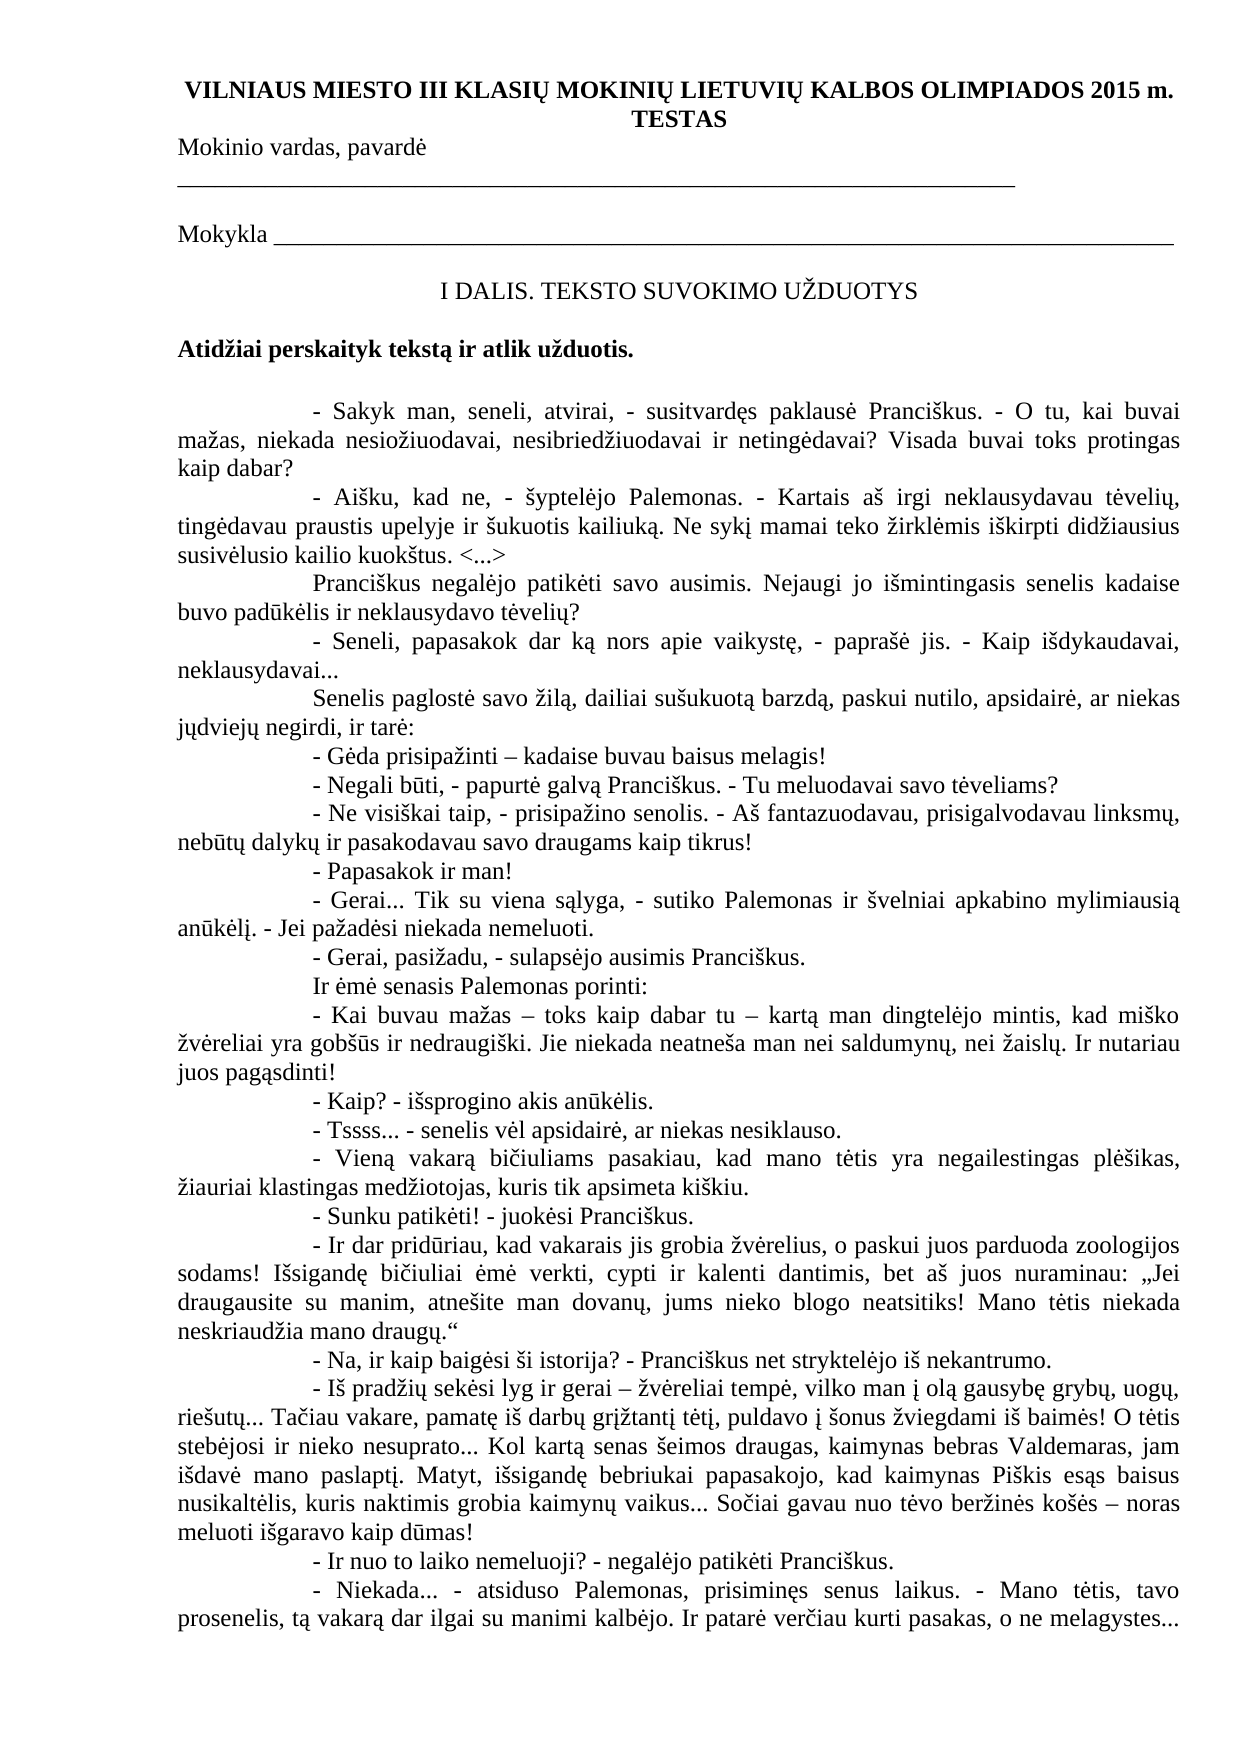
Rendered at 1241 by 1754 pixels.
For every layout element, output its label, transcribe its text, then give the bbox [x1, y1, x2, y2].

text ___________________________________________________________________ [177, 161, 1181, 190]
text - Tssss... - senelis vėl apsidairė, ar niekas nesiklauso. [177, 1115, 1181, 1143]
text - Ir nuo to laiko nemeluoji? - negalėjo patikėti Pranciškus. [177, 1546, 1181, 1575]
text - Sakyk man, seneli, atvirai, - susitvardęs paklausė Pranciškus. - O tu, kai buvai mažas, niekada nesiožiuodavai, nesibriedžiuodavai ir netingėdavai? Visada buvai toks protingas kaip dabar? [177, 396, 1181, 482]
text - Aišku, kad ne, - šyptelėjo Palemonas. - Kartais aš irgi neklausydavau tėvelių, tingėdavau praustis upelyje ir šukuotis kailiuką. Ne sykį mamai teko žirklėmis iškirpti didžiausius susivėlusio kailio kuokštus. <...> [177, 482, 1181, 568]
text Mokinio vardas, pavardė [177, 132, 1181, 161]
text Mokykla ________________________________________________________________________ [177, 219, 1181, 247]
text - Ne visiškai taip, - prisipažino senolis. - Aš fantazuodavau, prisigalvodavau linksmų, nebūtų dalykų ir pasakodavau savo draugams kaip tikrus! [177, 798, 1181, 856]
text - Negali būti, - papurtė galvą Pranciškus. - Tu meluodavai savo tėveliams? [177, 770, 1181, 798]
text - Gerai... Tik su viena sąlyga, - sutiko Palemonas ir švelniai apkabino mylimiausią anūkėlį. - Jei pažadėsi niekada nemeluoti. [177, 885, 1181, 942]
text Ir ėmė senasis Palemonas porinti: [177, 971, 1181, 1000]
text - Kai buvau mažas – toks kaip dabar tu – kartą man dingtelėjo mintis, kad miško žvėreliai yra gobšūs ir nedraugiški. Jie niekada neatneša man nei saldumynų, nei žaislų. Ir nutariau juos pagąsdinti! [177, 1000, 1181, 1086]
text VILNIAUS MIESTO III KLASIŲ MOKINIŲ LIETUVIŲ KALBOS OLIMPIADOS 2015 m. TESTAS [177, 75, 1181, 132]
text - Na, ir kaip baigėsi ši istorija? - Pranciškus net stryktelėjo iš nekantrumo. [177, 1345, 1181, 1373]
text Atidžiai perskaityk tekstą ir atlik užduotis. [177, 334, 1181, 362]
text Senelis paglostė savo žilą, dailiai sušukuotą barzdą, paskui nutilo, apsidairė, ar niekas jųdviejų negirdi, ir tarė: [177, 683, 1181, 741]
text - Kaip? - išsprogino akis anūkėlis. [177, 1086, 1181, 1115]
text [177, 1575, 1181, 1632]
text Pranciškus negalėjo patikėti savo ausimis. Nejaugi jo išmintingasis senelis kadaise buvo padūkėlis ir neklausydavo tėvelių? [177, 568, 1181, 626]
text - Vieną vakarą bičiuliams pasakiau, kad mano tėtis yra negailestingas plėšikas, žiauriai klastingas medžiotojas, kuris tik apsimeta kiškiu. [177, 1143, 1181, 1201]
text I DALIS. TEKSTO SUVOKIMO UŽDUOTYS [177, 276, 1181, 305]
text - Sunku patikėti! - juokėsi Pranciškus. [177, 1201, 1181, 1230]
text - Iš pradžių sekėsi lyg ir gerai – žvėreliai tempė, vilko man į olą gausybę grybų, uogų, riešutų... Tačiau vakare, pamatę iš darbų grįžtantį tėtį, puldavo į šonus žviegdami iš baimės! O tėtis stebėjosi ir nieko nesuprato... Kol kartą senas šeimos draugas, kaimynas bebras Valdemaras, jam išdavė mano paslaptį. Matyt, išsigandę bebriukai papasakojo, kad kaimynas Piškis esąs baisus nusikaltėlis, kuris naktimis grobia kaimynų vaikus... Sočiai gavau nuo tėvo beržinės košės – noras meluoti išgaravo kaip dūmas! [177, 1373, 1181, 1546]
text - Ir dar pridūriau, kad vakarais jis grobia žvėrelius, o paskui juos parduoda zoologijos sodams! Išsigandę bičiuliai ėmė verkti, cypti ir kalenti dantimis, bet aš juos nuraminau: „Jei draugausite su manim, atnešite man dovanų, jums nieko blogo neatsitiks! Mano tėtis niekada neskriaudžia mano draugų.“ [177, 1230, 1181, 1345]
text - Gėda prisipažinti – kadaise buvau baisus melagis! [177, 741, 1181, 770]
text - Papasakok ir man! [177, 856, 1181, 885]
text - Gerai, pasižadu, - sulapsėjo ausimis Pranciškus. [177, 942, 1181, 971]
text - Seneli, papasakok dar ką nors apie vaikystę, - paprašė jis. - Kaip išdykaudavai, neklausydavai... [177, 626, 1181, 683]
